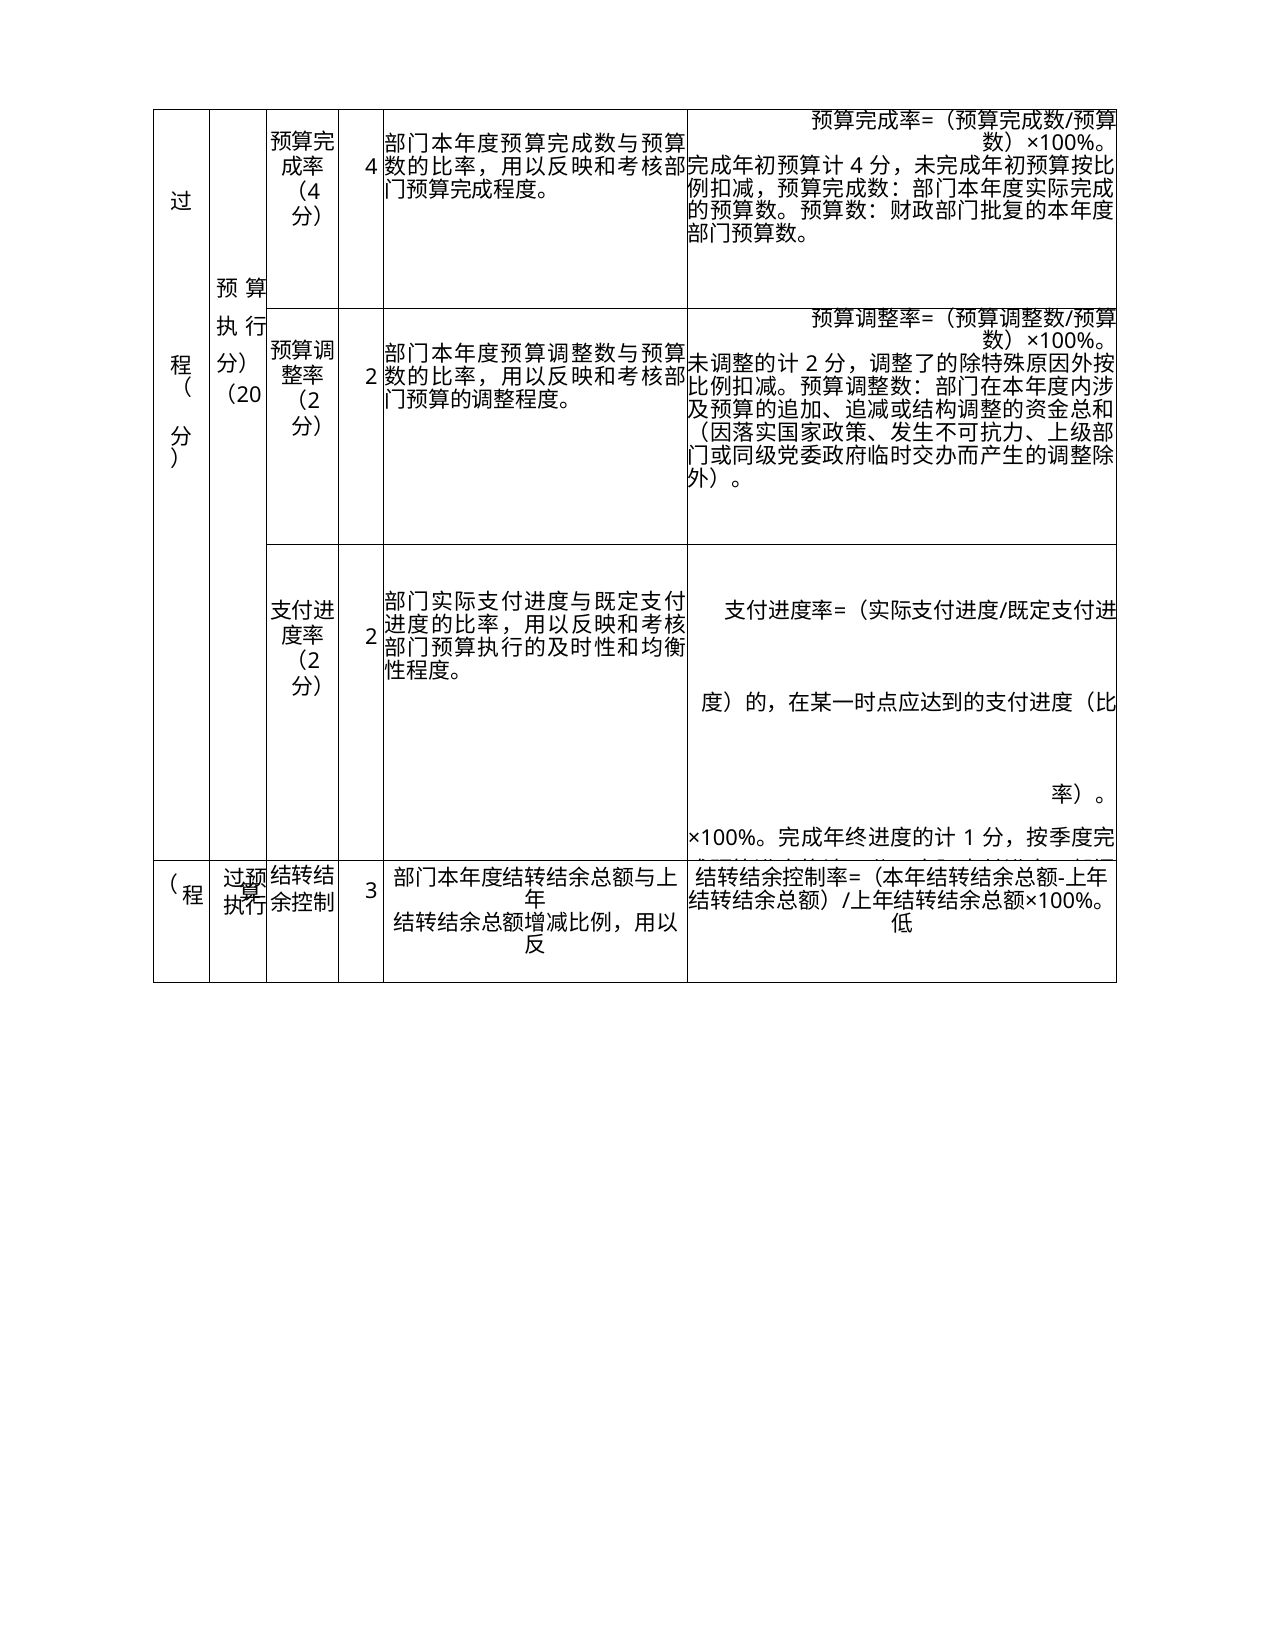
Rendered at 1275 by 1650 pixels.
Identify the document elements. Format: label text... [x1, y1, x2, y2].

table_cell 部门实际支付进度与既定支付进度的比率，用以反映和考核部门预算执行的及时性和均衡性程度。 [384, 545, 687, 860]
table_cell 支付进度率（2 分） [267, 545, 338, 860]
table_cell 结转结余控制 [267, 861, 338, 982]
table_cell 过 程 （ 分 ） [154, 110, 209, 860]
table_cell 3 [339, 861, 383, 982]
table_cell 预算调整率（2 分） [267, 309, 338, 544]
table_cell 过预算 执行 [210, 861, 266, 982]
table_cell 4 [339, 110, 383, 308]
table_cell 部门本年度结转结余总额与上年 结转结余总额增减比例，用以反 [384, 861, 687, 982]
table_cell 预算完成率（4 分） [267, 110, 338, 308]
table_cell 预算完成率=（预算完成数/预算数）×100%。 完成年初预算计 4 分，未完成年初预算按比例扣减，预算完成数：部门本年度实际完成的预算数。预算数：财政部门批复的本年度部门预算数。 [688, 110, 1116, 308]
table_cell [154, 861, 209, 982]
table_cell 结转结余控制率=（本年结转结余总额-上年结转结余总额）/上年结转结余总额×100%。低 [688, 861, 1116, 982]
table_cell 预算调整率=（预算调整数/预算数）×100%。 未调整的计 2 分，调整了的除特殊原因外按比例扣减。预算调整数：部门在本年度内涉及预算的追加、追减或结构调整的资金总和（因落实国家政策、发生不可抗力、上级部门或同级党委政府临时交办而产生的调整除外）。 [688, 309, 1116, 544]
table_cell 2 [339, 309, 383, 544]
table_cell 部门本年度预算调整数与预算数的比率，用以反映和考核部门预算的调整程度。 [384, 309, 687, 544]
table_cell 预算 执行 分） （20 [210, 110, 266, 860]
table_cell 2 [339, 545, 383, 860]
table_cell 部门本年度预算完成数与预算数的比率，用以反映和考核部门预算完成程度。 [384, 110, 687, 308]
table_cell 支付进度率=（实际支付进度/既定支付进度）的，在某一时点应达到的支付进度（比率）。 ×100%。完成年终进度的计 1 分，按季度完成预算进度的计 1 分。实际支付进度：部门在某一时点的支出预算执行总数与年度支出预算数的比率。既定支付进度：由部门在申报部门整体绩效目标时，参照序时支付进度、前三年支付进度、同级部门平均支付进度水平等确定 [688, 545, 1116, 860]
